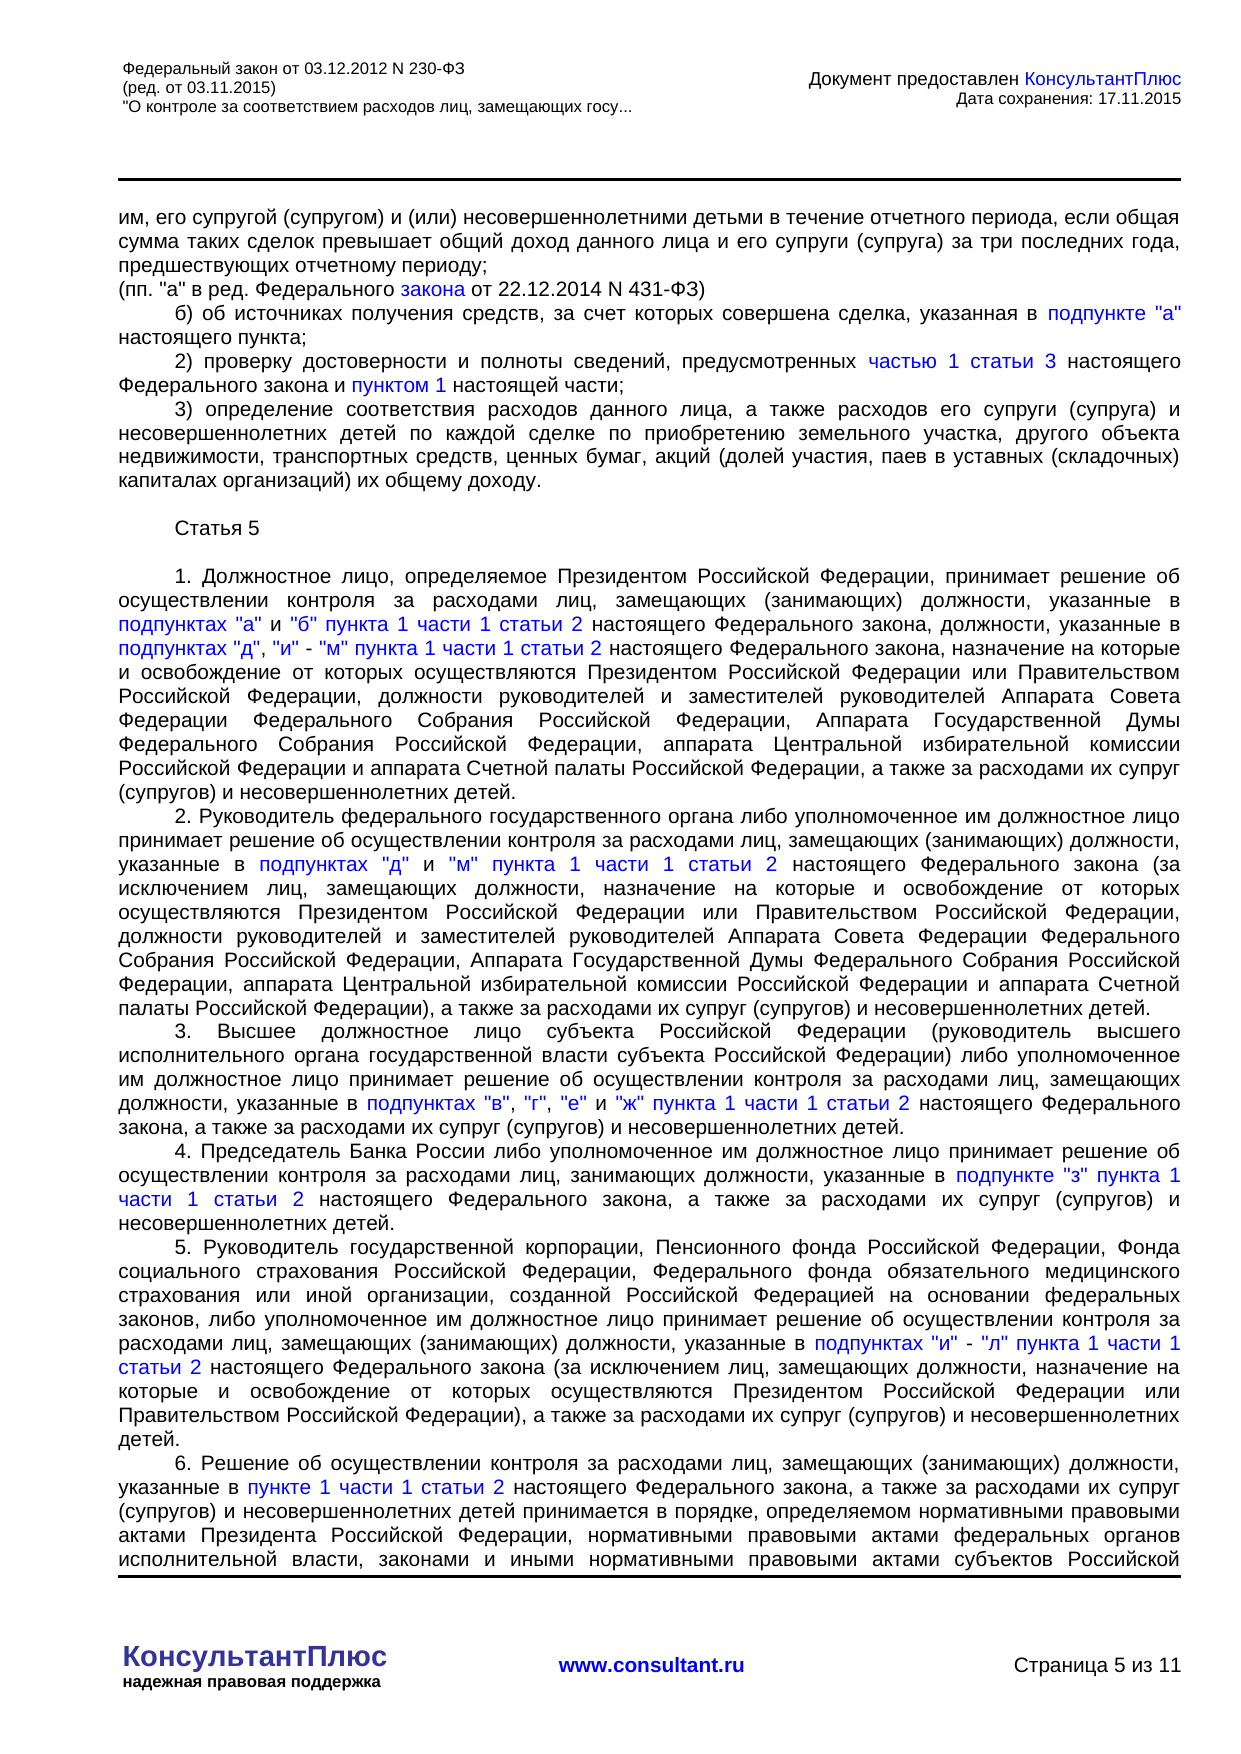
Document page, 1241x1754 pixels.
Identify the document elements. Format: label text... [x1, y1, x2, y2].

text 2) проверку достоверности и полноты сведений, предусмотренных частью 1 статьи 3 настоящего Федерального закона и пунктом 1 настоящей части; [118, 348, 1181, 396]
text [118, 1451, 1181, 1570]
text 1. Должностное лицо, определяемое Президентом Российской Федерации, принимает решение об осуществлении контроля за расходами лиц, замещающих (занимающих) должности, указанные в подпунктах "а" и "б" пункта 1 части 1 статьи 2 настоящего Федерального закона, должности, указанные в подпунктах "д", "и" - "м" пункта 1 части 1 статьи 2 настоящего Федерального закона, назначение на которые и освобождение от которых осуществляются Президентом Российской Федерации или Правительством Российской Федерации, должности руководителей и заместителей руководителей Аппарата Совета Федерации Федерального Собрания Российской Федерации, Аппарата Государственной Думы Федерального Собрания Российской Федерации, аппарата Центральной избирательной комиссии Российской Федерации и аппарата Счетной палаты Российской Федерации, а также за расходами их супруг (супругов) и несовершеннолетних детей. [118, 564, 1181, 804]
text Статья 5 [118, 516, 1181, 540]
text 4. Председатель Банка России либо уполномоченное им должностное лицо принимает решение об осуществлении контроля за расходами лиц, занимающих должности, указанные в подпункте "з" пункта 1 части 1 статьи 2 настоящего Федерального закона, а также за расходами их супруг (супругов) и несовершеннолетних детей. [118, 1139, 1181, 1235]
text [118, 205, 1181, 277]
text б) об источниках получения средств, за счет которых совершена сделка, указанная в подпункте "а" настоящего пункта; [118, 301, 1181, 348]
text 5. Руководитель государственной корпорации, Пенсионного фонда Российской Федерации, Фонда социального страхования Российской Федерации, Федерального фонда обязательного медицинского страхования или иной организации, созданной Российской Федерацией на основании федеральных законов, либо уполномоченное им должностное лицо принимает решение об осуществлении контроля за расходами лиц, замещающих (занимающих) должности, указанные в подпунктах "и" - "л" пункта 1 части 1 статьи 2 настоящего Федерального закона (за исключением лиц, замещающих должности, назначение на которые и освобождение от которых осуществляются Президентом Российской Федерации или Правительством Российской Федерации), а также за расходами их супруг (супругов) и несовершеннолетних детей. [118, 1235, 1181, 1451]
text 3) определение соответствия расходов данного лица, а также расходов его супруги (супруга) и несовершеннолетних детей по каждой сделке по приобретению земельного участка, другого объекта недвижимости, транспортных средств, ценных бумаг, акций (долей участия, паев в уставных (складочных) капиталах организаций) их общему доходу. [118, 396, 1181, 492]
text 2. Руководитель федерального государственного органа либо уполномоченное им должностное лицо принимает решение об осуществлении контроля за расходами лиц, замещающих (занимающих) должности, указанные в подпунктах "д" и "м" пункта 1 части 1 статьи 2 настоящего Федерального закона (за исключением лиц, замещающих должности, назначение на которые и освобождение от которых осуществляются Президентом Российской Федерации или Правительством Российской Федерации, должности руководителей и заместителей руководителей Аппарата Совета Федерации Федерального Собрания Российской Федерации, Аппарата Государственной Думы Федерального Собрания Российской Федерации, аппарата Центральной избирательной комиссии Российской Федерации и аппарата Счетной палаты Российской Федерации), а также за расходами их супруг (супругов) и несовершеннолетних детей. [118, 804, 1181, 1019]
text 3. Высшее должностное лицо субъекта Российской Федерации (руководитель высшего исполнительного органа государственной власти субъекта Российской Федерации) либо уполномоченное им должностное лицо принимает решение об осуществлении контроля за расходами лиц, замещающих должности, указанные в подпунктах "в", "г", "е" и "ж" пункта 1 части 1 статьи 2 настоящего Федерального закона, а также за расходами их супруг (супругов) и несовершеннолетних детей. [118, 1019, 1181, 1139]
text (пп. "а" в ред. Федерального закона от 22.12.2014 N 431-ФЗ) [118, 277, 1181, 301]
